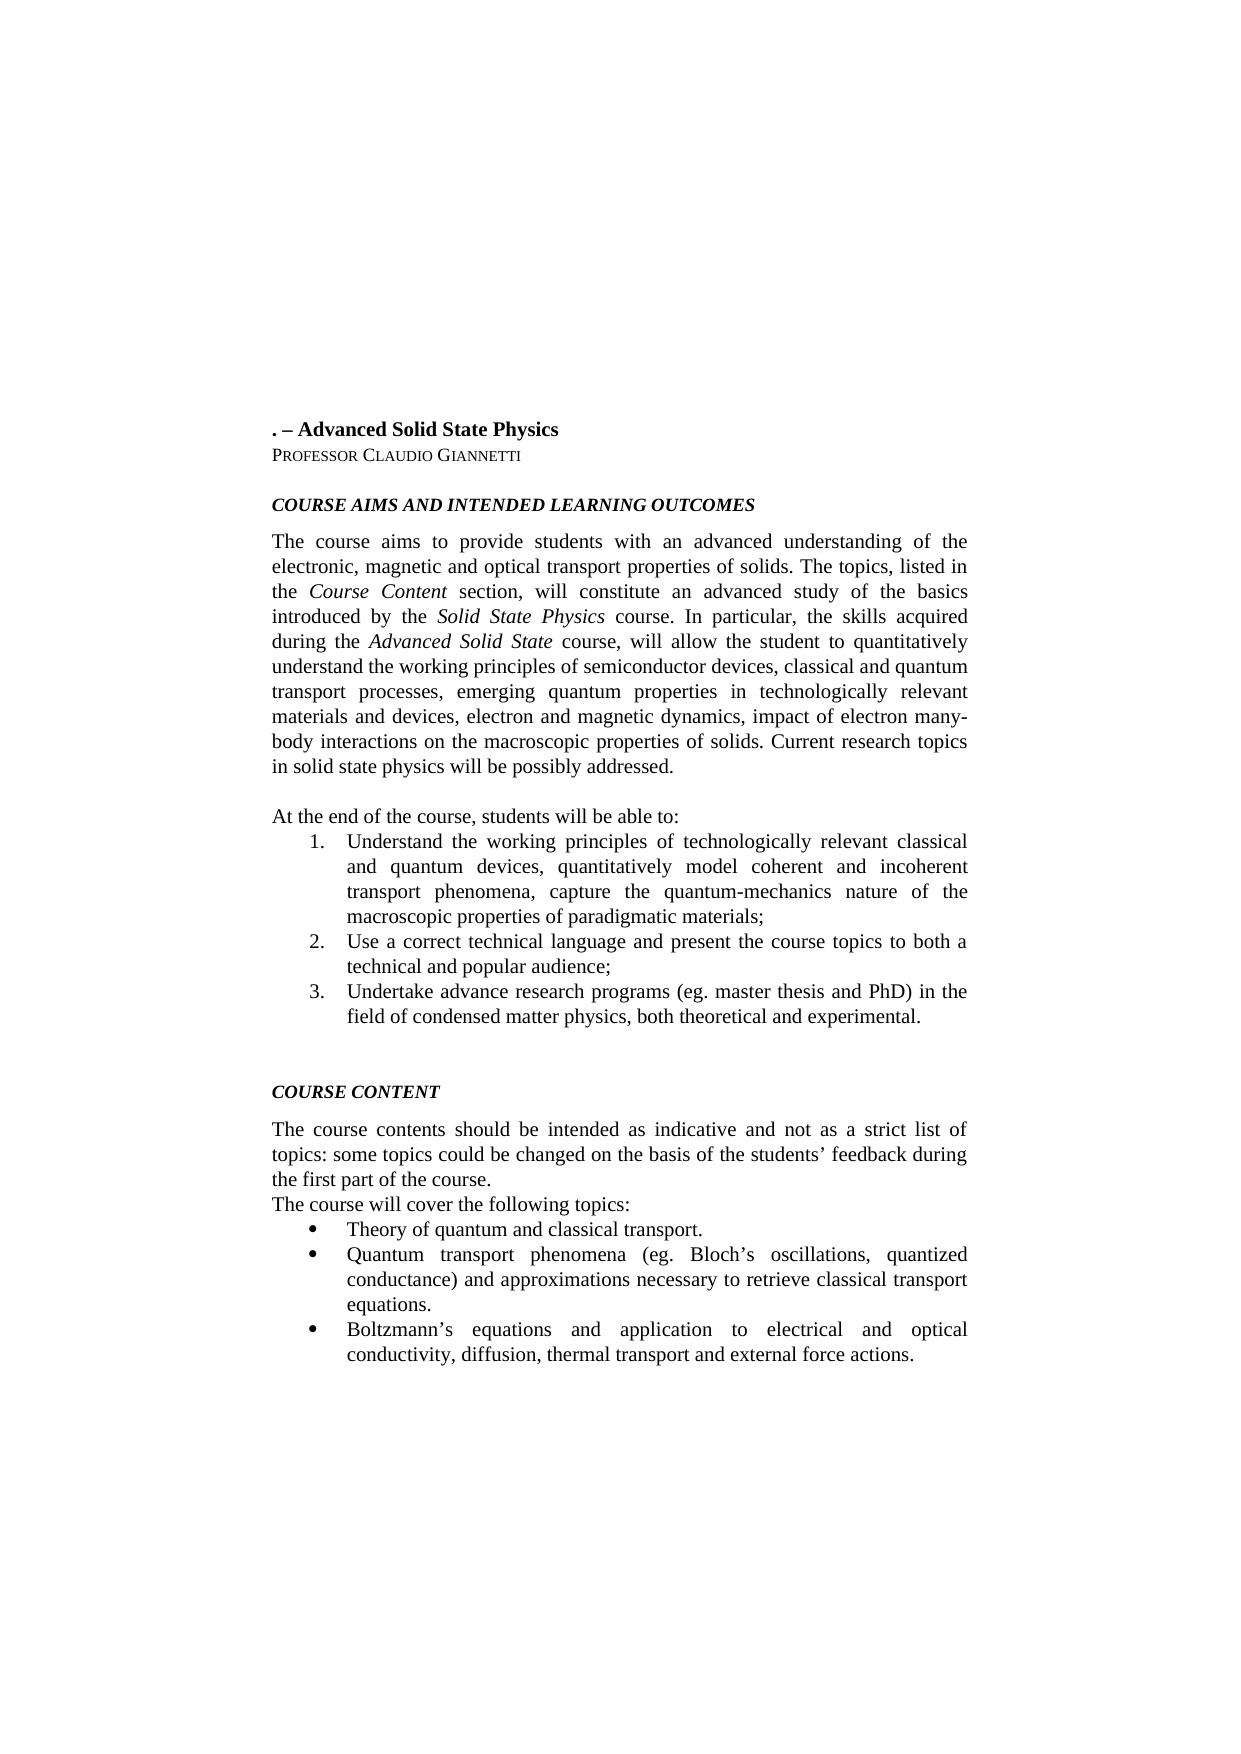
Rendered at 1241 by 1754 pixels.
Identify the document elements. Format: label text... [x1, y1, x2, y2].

list Quantum transport phenomena (eg. Bloch’s oscillations, quantized conductance) and approximations necessary to retrieve classical transport equations. [309, 1241, 968, 1316]
list Undertake advance research programs (eg. master thesis and PhD) in the field of condensed matter physics, both theoretical and experimental. [309, 979, 968, 1029]
text The course will cover the following topics: [272, 1191, 968, 1216]
list Understand the working principles of technologically relevant classical and quantum devices, quantitatively model coherent and incoherent transport phenomena, capture the quantum-mechanics nature of the macroscopic properties of paradigmatic materials; [309, 829, 968, 929]
text At the end of the course, students will be able to: [272, 804, 968, 829]
text The course aims to provide students with an advanced understanding of the electronic, magnetic and optical transport properties of solids. The topics, listed in the Course Content section, will constitute an advanced study of the basics introduced by the Solid State Physics course. In particular, the skills acquired during the Advanced Solid State course, will allow the student to quantitatively understand the working principles of semiconductor devices, classical and quantum transport processes, emerging quantum properties in technologically relevant materials and devices, electron and magnetic dynamics, impact of electron many-body interactions on the macroscopic properties of solids. Current research topics in solid state physics will be possibly addressed. [272, 529, 968, 779]
list Theory of quantum and classical transport. [309, 1216, 968, 1241]
text COURSE AIMS AND INTENDED LEARNING OUTCOMES [272, 491, 968, 516]
text COURSE CONTENT [272, 1079, 968, 1104]
subtitle . – Advanced Solid State Physics [272, 416, 968, 441]
list Use a correct technical language and present the course topics to both a technical and popular audience; [309, 929, 968, 979]
list Boltzmann’s equations and application to electrical and optical conductivity, diffusion, thermal transport and external force actions. [309, 1316, 968, 1366]
text The course contents should be intended as indicative and not as a strict list of topics: some topics could be changed on the basis of the students’ feedback during the first part of the course. [272, 1116, 968, 1191]
subtitle Professor Claudio Giannetti [272, 441, 968, 466]
